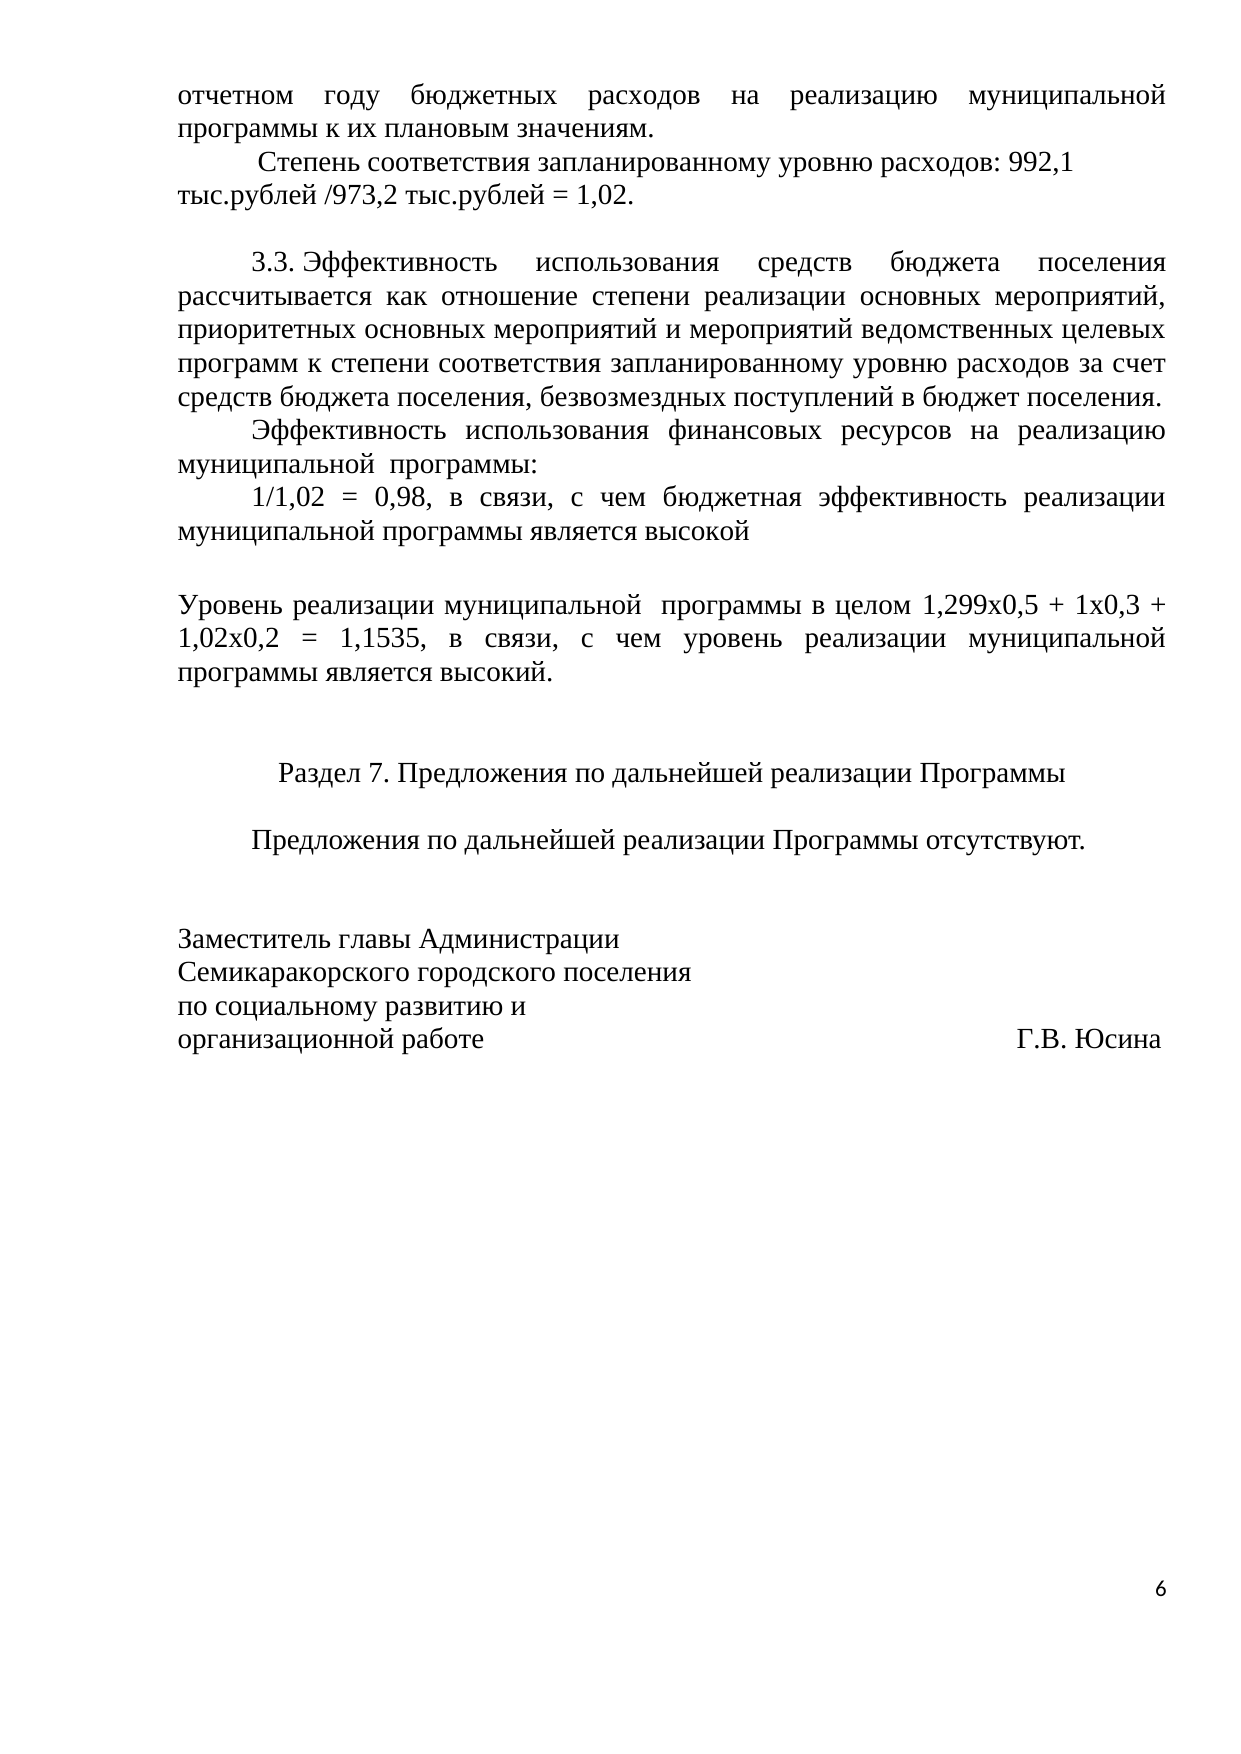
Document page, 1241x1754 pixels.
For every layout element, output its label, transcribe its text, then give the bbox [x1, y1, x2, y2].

text Заместитель главы Администрации [177, 921, 1167, 954]
text Предложения по дальнейшей реализации Программы отсутствуют. [177, 822, 1167, 855]
text Степень соответствия запланированному уровню расходов: 992,1 [177, 144, 1167, 177]
text 3.3. Эффективность использования средств бюджета поселения рассчитывается как отношение степени реализации основных мероприятий, приоритетных основных мероприятий и мероприятий ведомственных целевых программ к степени соответствия запланированному уровню расходов за счет средств бюджета поселения, безвозмездных поступлений в бюджет поселения. [177, 244, 1167, 412]
text по социальному развитию и [177, 988, 1167, 1022]
text Семикаракорского городского поселения [177, 954, 1167, 988]
text организационной работе Г.В. Юсина [177, 1022, 1167, 1055]
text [177, 77, 1167, 144]
text Уровень реализации муниципальной программы в целом 1,299х0,5 + 1х0,3 + 1,02х0,2 = 1,1535, в связи, с чем уровень реализации муниципальной программы является высокий. [177, 587, 1167, 688]
text 1/1,02 = 0,98, в связи, с чем бюджетная эффективность реализации муниципальной программы является высокой [177, 479, 1167, 546]
text тыс.рублей /973,2 тыс.рублей = 1,02. [177, 177, 1167, 211]
text Эффективность использования финансовых ресурсов на реализацию муниципальной программы: [177, 412, 1167, 479]
text Раздел 7. Предложения по дальнейшей реализации Программы [177, 755, 1167, 788]
